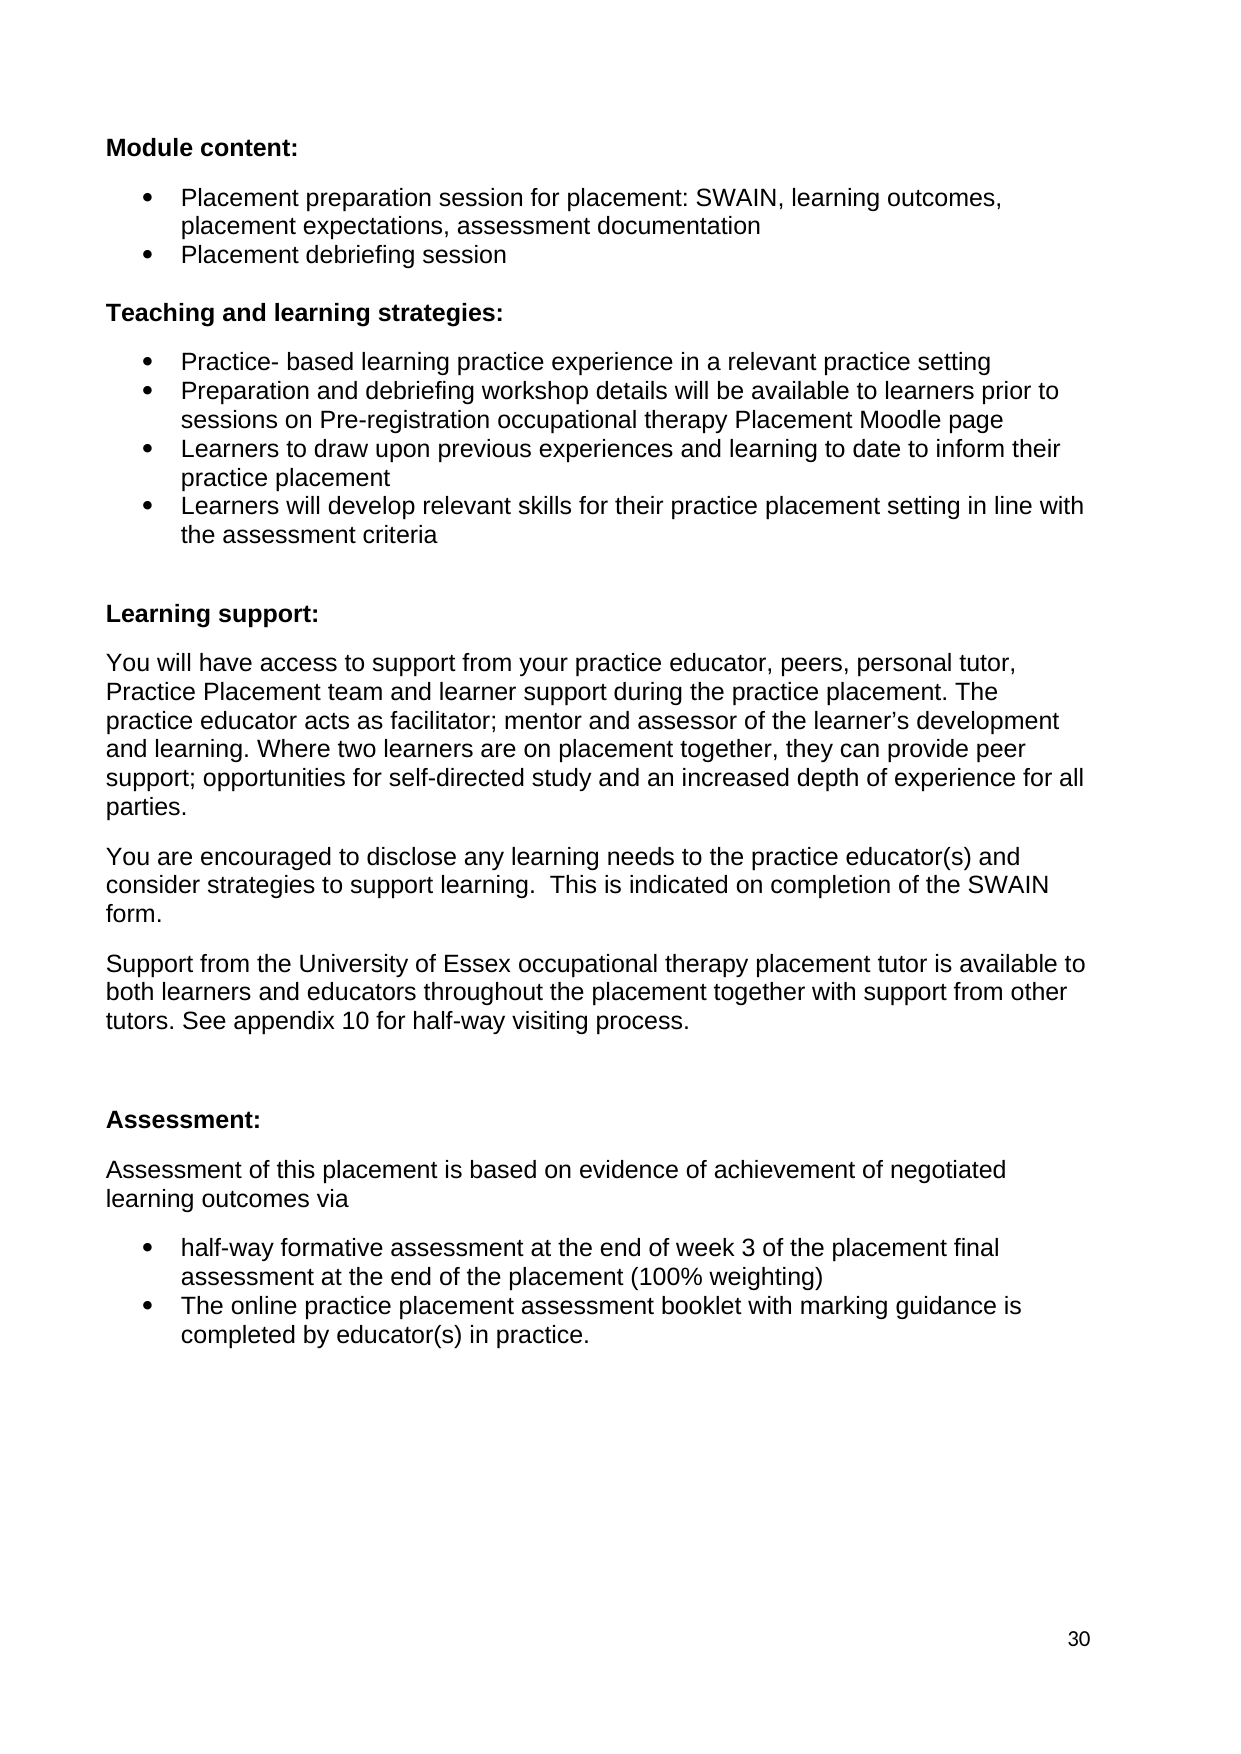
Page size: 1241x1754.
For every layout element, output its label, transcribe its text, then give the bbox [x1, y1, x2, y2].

list half-way formative assessment at the end of week 3 of the placement final assessment at the end of the placement (100% weighting) [143, 1233, 1090, 1291]
text Support from the University of Essex occupational therapy placement tutor is available to both learners and educators throughout the placement together with support from other tutors. See appendix 10 for half-way visiting process. [106, 948, 1090, 1035]
list Placement debriefing session [143, 240, 1090, 269]
list Learners will develop relevant skills for their practice placement setting in line with the assessment criteria [143, 491, 1090, 549]
list The online practice placement assessment booklet with marking guidance is completed by educator(s) in practice. [143, 1291, 1090, 1348]
text Module content: [106, 133, 1090, 162]
list Placement preparation session for placement: SWAIN, learning outcomes, placement expectations, assessment documentation [143, 182, 1090, 240]
list Learners to draw upon previous experiences and learning to date to inform their practice placement [143, 434, 1090, 491]
text Assessment: [106, 1105, 1090, 1134]
text Learning support: [106, 598, 1090, 627]
text You will have access to support from your practice educator, peers, personal tutor, Practice Placement team and learner support during the practice placement. The practice educator acts as facilitator; mentor and assessor of the learner’s development and learning. Where two learners are on placement together, they can provide peer support; opportunities for self-directed study and an increased depth of experience for all parties. [106, 648, 1090, 821]
text Assessment of this placement is based on evidence of achievement of negotiated learning outcomes via [106, 1155, 1090, 1212]
text Teaching and learning strategies: [106, 298, 1090, 326]
list Preparation and debriefing workshop details will be available to learners prior to sessions on Pre-registration occupational therapy Placement Moodle page [143, 376, 1090, 434]
list Practice- based learning practice experience in a relevant practice setting [143, 347, 1090, 376]
text You are encouraged to disclose any learning needs to the practice educator(s) and consider strategies to support learning. This is indicated on completion of the SWAIN form. [106, 841, 1090, 928]
